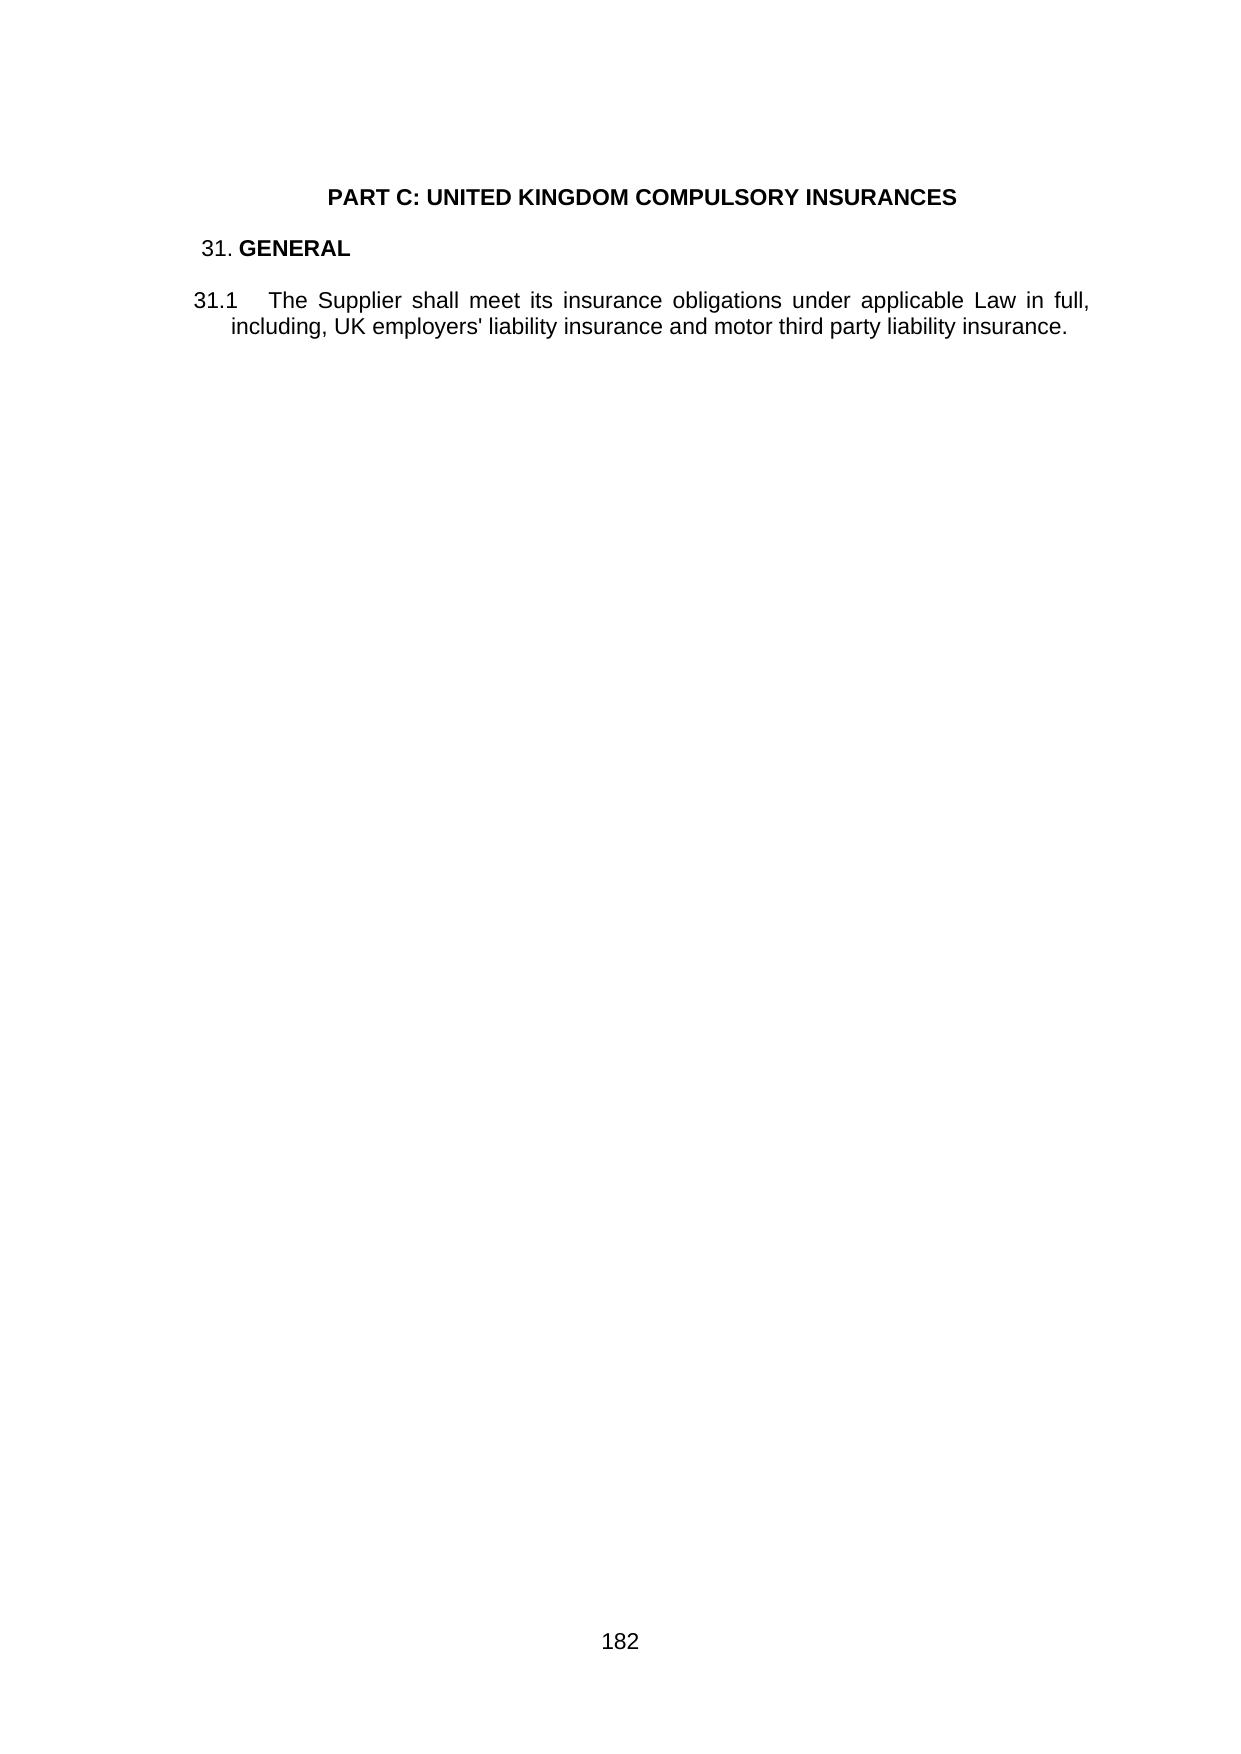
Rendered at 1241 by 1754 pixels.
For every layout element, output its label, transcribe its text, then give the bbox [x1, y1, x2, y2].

text Part C: United Kingdom Compulsory Insurances [150, 184, 1090, 210]
text The Supplier shall meet its insurance obligations under applicable Law in full, including, UK employers' liability insurance and motor third party liability insurance. [193, 287, 1090, 339]
subtitle General [201, 235, 1090, 262]
